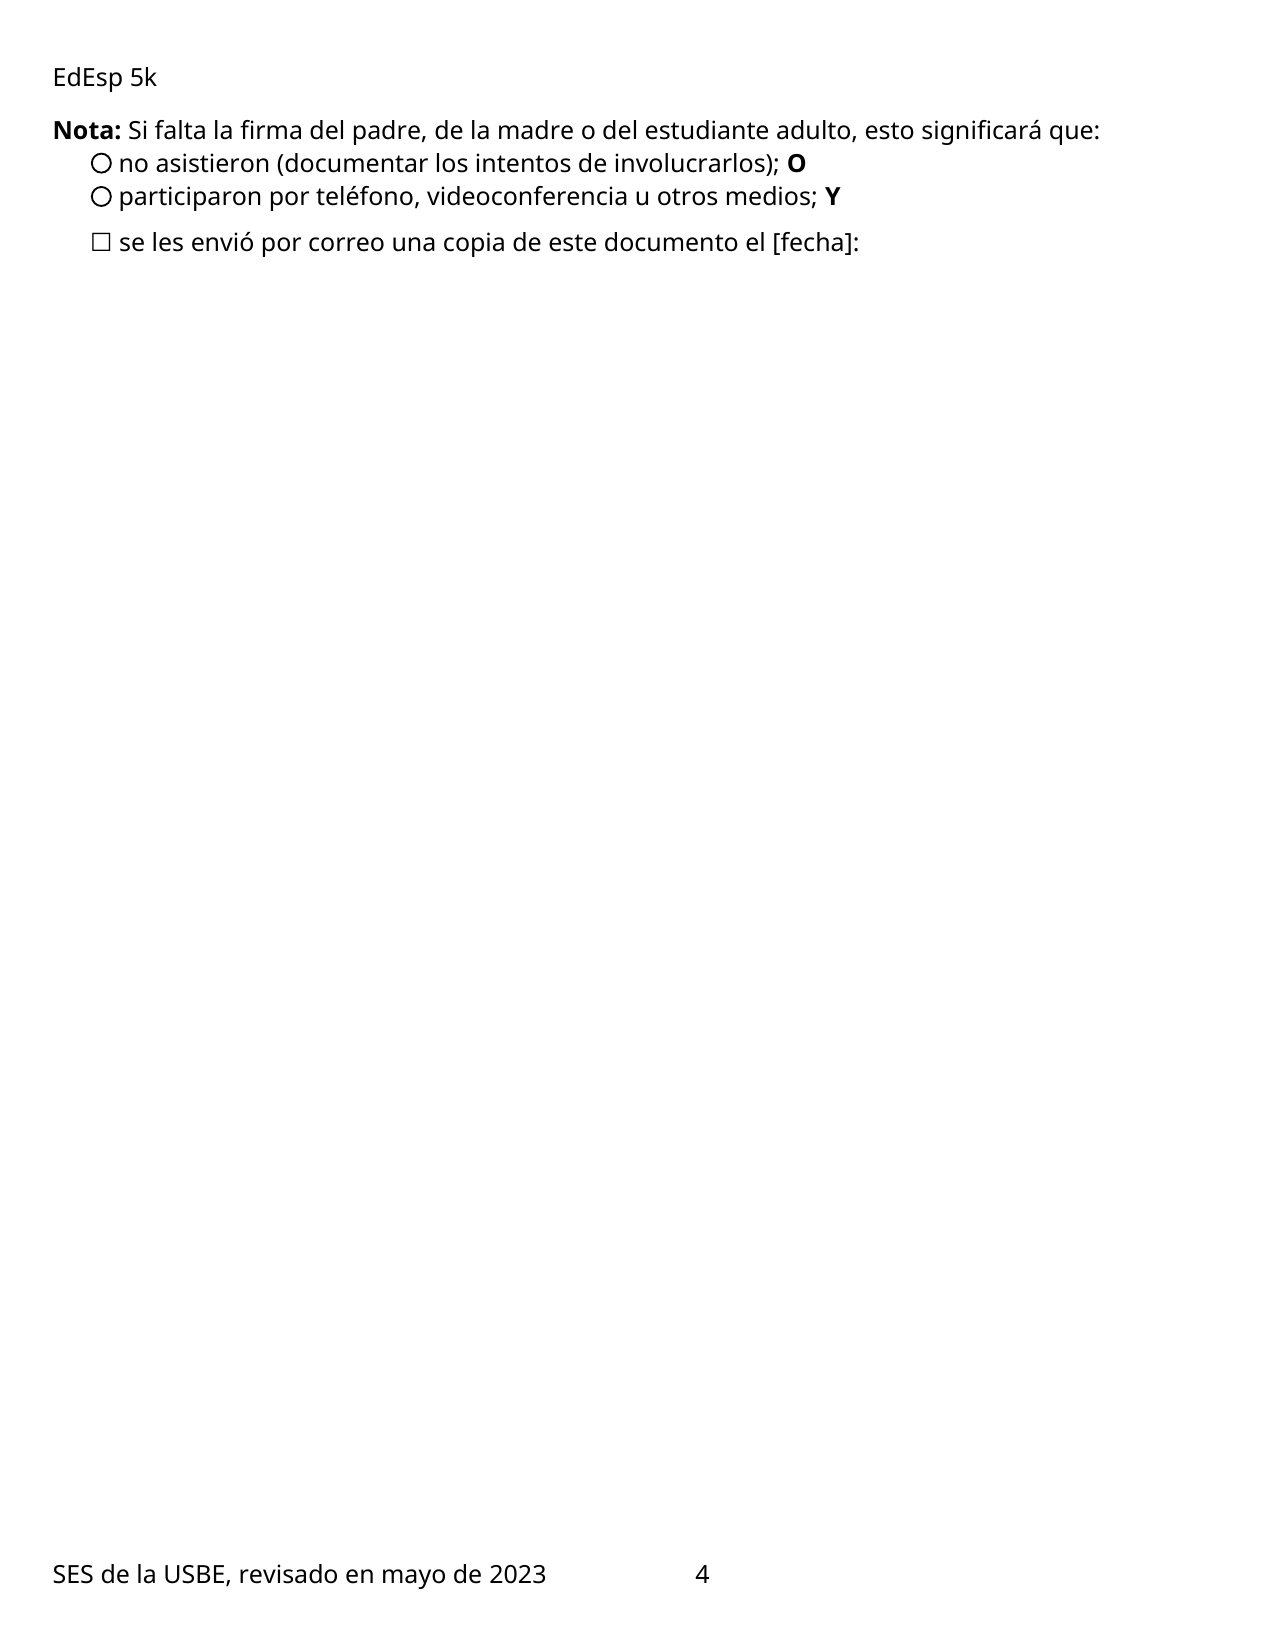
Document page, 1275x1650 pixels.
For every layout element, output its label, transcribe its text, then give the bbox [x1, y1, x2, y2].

text participaron por teléfono, videoconferencia u otros medios; Y [90, 179, 1222, 212]
text se les envió por correo una copia de este documento el [fecha]: [90, 225, 1222, 258]
text no asistieron (documentar los intentos de involucrarlos); O [90, 146, 1222, 179]
text Nota: Si falta la firma del padre, de la madre o del estudiante adulto, esto significará que: [52, 112, 1222, 146]
